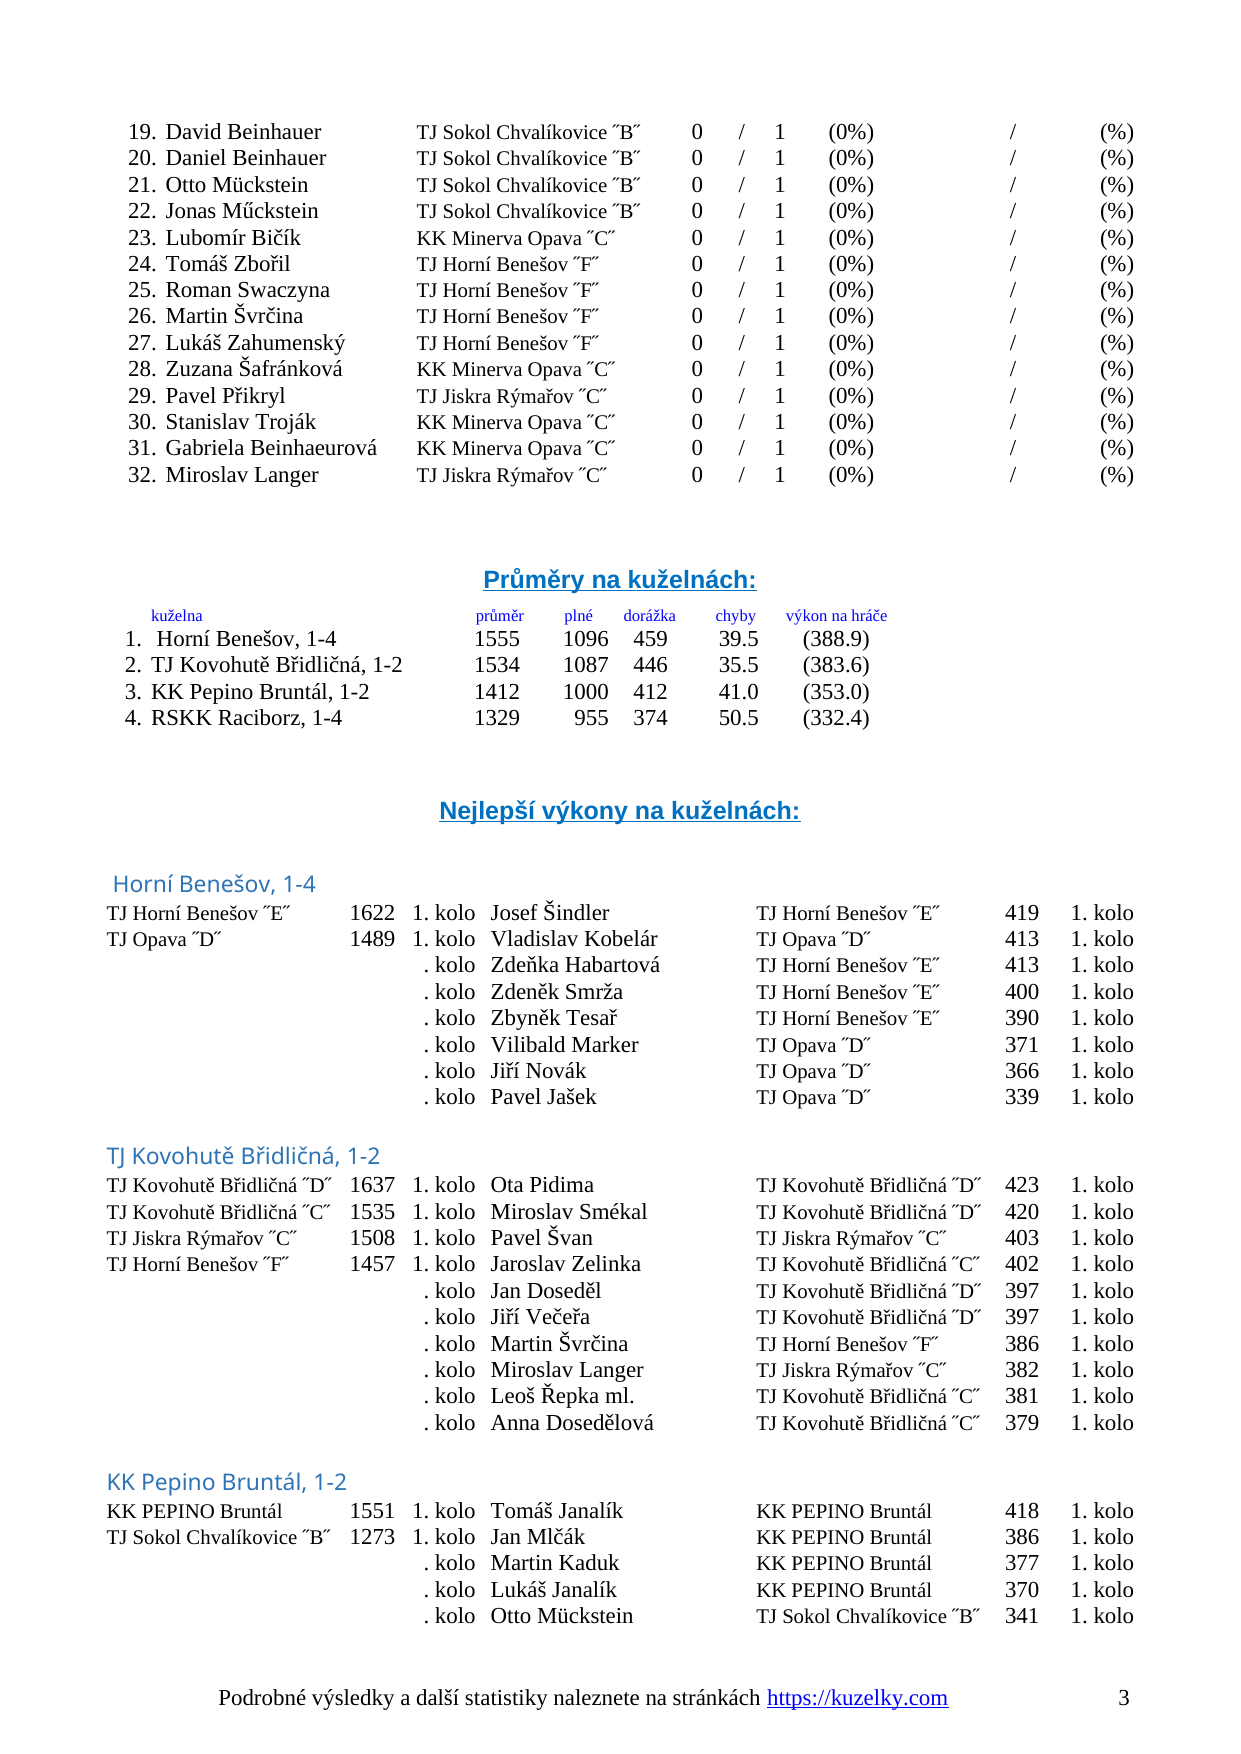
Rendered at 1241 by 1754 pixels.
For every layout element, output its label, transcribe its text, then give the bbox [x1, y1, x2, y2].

text . kolo Zbyněk Tesař TJ Horní Benešov ˝E˝ 390 1. kolo [106, 1004, 1134, 1031]
text 19. David Beinhauer TJ Sokol Chvalíkovice ˝B˝ 0 / 1 (0%) / (%) [106, 118, 1134, 144]
text 24. Tomáš Zbořil TJ Horní Benešov ˝F˝ 0 / 1 (0%) / (%) [106, 250, 1134, 276]
text . kolo Pavel Jašek TJ Opava ˝D˝ 339 1. kolo [106, 1083, 1134, 1110]
subtitle Horní Benešov, 1-4 [106, 868, 1134, 899]
text Průměry na kuželnách: [94, 565, 1145, 593]
text Nejlepší výkony na kuželnách: [94, 796, 1145, 824]
text . kolo Otto Mückstein TJ Sokol Chvalíkovice ˝B˝ 341 1. kolo [106, 1602, 1134, 1628]
text 4. RSKK Raciborz, 1-4 1329 955 374 50.5 (332.4) [106, 704, 1134, 731]
text . kolo Lukáš Janalík KK PEPINO Bruntál 370 1. kolo [106, 1576, 1134, 1602]
text 22. Jonas Műckstein TJ Sokol Chvalíkovice ˝B˝ 0 / 1 (0%) / (%) [106, 197, 1134, 223]
text TJ Horní Benešov ˝E˝ 1622 1. kolo Josef Šindler TJ Horní Benešov ˝E˝ 419 1. kolo [106, 899, 1134, 925]
subtitle TJ Kovohutě Břidličná, 1-2 [106, 1140, 1134, 1171]
text kuželna průměr plné dorážka chyby výkon na hráče [106, 606, 1134, 625]
subtitle KK Pepino Bruntál, 1-2 [106, 1466, 1134, 1497]
text . kolo Miroslav Langer TJ Jiskra Rýmařov ˝C˝ 382 1. kolo [106, 1356, 1134, 1382]
text 31. Gabriela Beinhaeurová KK Minerva Opava ˝C˝ 0 / 1 (0%) / (%) [106, 434, 1134, 461]
text TJ Opava ˝D˝ 1489 1. kolo Vladislav Kobelár TJ Opava ˝D˝ 413 1. kolo [106, 925, 1134, 952]
text 32. Miroslav Langer TJ Jiskra Rýmařov ˝C˝ 0 / 1 (0%) / (%) [106, 461, 1134, 487]
text 27. Lukáš Zahumenský TJ Horní Benešov ˝F˝ 0 / 1 (0%) / (%) [106, 329, 1134, 355]
text 23. Lubomír Bičík KK Minerva Opava ˝C˝ 0 / 1 (0%) / (%) [106, 223, 1134, 250]
text TJ Sokol Chvalíkovice ˝B˝ 1273 1. kolo Jan Mlčák KK PEPINO Bruntál 386 1. kolo [106, 1523, 1134, 1549]
text 26. Martin Švrčina TJ Horní Benešov ˝F˝ 0 / 1 (0%) / (%) [106, 303, 1134, 329]
text 29. Pavel Přikryl TJ Jiskra Rýmařov ˝C˝ 0 / 1 (0%) / (%) [106, 382, 1134, 408]
text TJ Kovohutě Břidličná ˝D˝ 1637 1. kolo Ota Pidima TJ Kovohutě Břidličná ˝D˝ 423 1. kolo [106, 1171, 1134, 1198]
text TJ Horní Benešov ˝F˝ 1457 1. kolo Jaroslav Zelinka TJ Kovohutě Břidličná ˝C˝ 402 1. kolo [106, 1251, 1134, 1277]
text . kolo Zdeněk Smrža TJ Horní Benešov ˝E˝ 400 1. kolo [106, 978, 1134, 1004]
text 3. KK Pepino Bruntál, 1-2 1412 1000 412 41.0 (353.0) [106, 678, 1134, 704]
text KK PEPINO Bruntál 1551 1. kolo Tomáš Janalík KK PEPINO Bruntál 418 1. kolo [106, 1497, 1134, 1523]
text 2. TJ Kovohutě Břidličná, 1-2 1534 1087 446 35.5 (383.6) [106, 652, 1134, 678]
text TJ Jiskra Rýmařov ˝C˝ 1508 1. kolo Pavel Švan TJ Jiskra Rýmařov ˝C˝ 403 1. kolo [106, 1224, 1134, 1251]
text . kolo Vilibald Marker TJ Opava ˝D˝ 371 1. kolo [106, 1031, 1134, 1057]
text . kolo Leoš Řepka ml. TJ Kovohutě Břidličná ˝C˝ 381 1. kolo [106, 1382, 1134, 1409]
text . kolo Martin Švrčina TJ Horní Benešov ˝F˝ 386 1. kolo [106, 1329, 1134, 1356]
text 20. Daniel Beinhauer TJ Sokol Chvalíkovice ˝B˝ 0 / 1 (0%) / (%) [106, 144, 1134, 171]
text TJ Kovohutě Břidličná ˝C˝ 1535 1. kolo Miroslav Smékal TJ Kovohutě Břidličná ˝D˝ 420 1. kolo [106, 1198, 1134, 1224]
text . kolo Jiří Večeřa TJ Kovohutě Břidličná ˝D˝ 397 1. kolo [106, 1303, 1134, 1329]
text 28. Zuzana Šafránková KK Minerva Opava ˝C˝ 0 / 1 (0%) / (%) [106, 355, 1134, 382]
text . kolo Zdeňka Habartová TJ Horní Benešov ˝E˝ 413 1. kolo [106, 952, 1134, 978]
text 25. Roman Swaczyna TJ Horní Benešov ˝F˝ 0 / 1 (0%) / (%) [106, 276, 1134, 303]
text 30. Stanislav Troják KK Minerva Opava ˝C˝ 0 / 1 (0%) / (%) [106, 408, 1134, 434]
text 1. Horní Benešov, 1-4 1555 1096 459 39.5 (388.9) [106, 625, 1134, 652]
text . kolo Anna Dosedělová TJ Kovohutě Břidličná ˝C˝ 379 1. kolo [106, 1409, 1134, 1435]
text . kolo Jiří Novák TJ Opava ˝D˝ 366 1. kolo [106, 1057, 1134, 1083]
text . kolo Martin Kaduk KK PEPINO Bruntál 377 1. kolo [106, 1549, 1134, 1576]
text . kolo Jan Doseděl TJ Kovohutě Břidličná ˝D˝ 397 1. kolo [106, 1277, 1134, 1303]
text 21. Otto Mückstein TJ Sokol Chvalíkovice ˝B˝ 0 / 1 (0%) / (%) [106, 171, 1134, 197]
